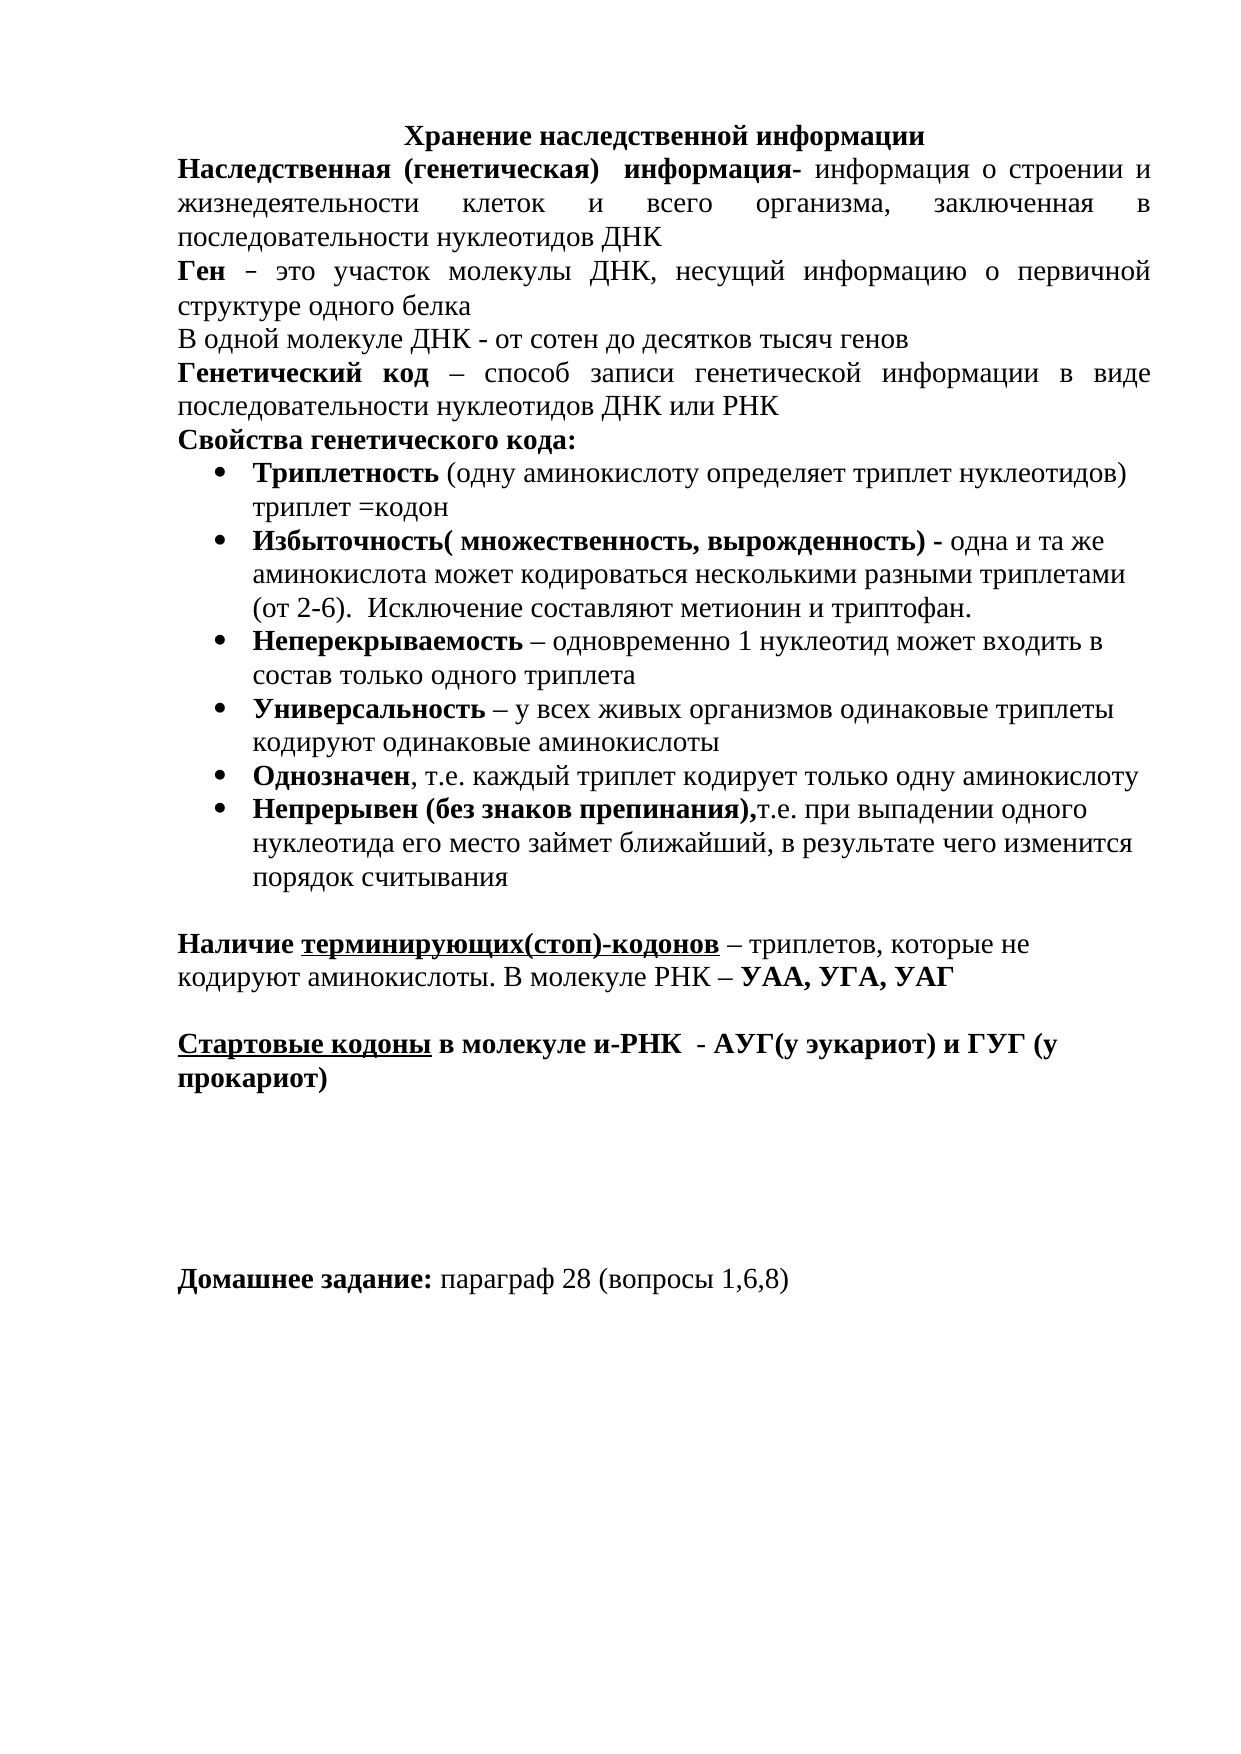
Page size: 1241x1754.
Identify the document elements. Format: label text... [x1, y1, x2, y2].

list Триплетность (одну аминокислоту определяет триплет нуклеотидов) триплет =кодон [215, 456, 1152, 523]
text Генетический код – способ записи генетической информации в виде последовательности нуклеотидов ДНК или РНК [177, 355, 1152, 422]
list Неперекрываемость – одновременно 1 нуклеотид может входить в состав только одного триплета [215, 623, 1152, 691]
text Стартовые кодоны в молекуле и-РНК - АУГ(у эукариот) и ГУГ (у прокариот) [177, 1026, 1152, 1093]
text Свойства генетического кода: [177, 422, 1152, 456]
text Хранение наследственной информации [177, 118, 1152, 152]
list Непрерывен (без знаков препинания),т.е. при выпадении одного нуклеотида его место займет ближайший, в результате чего изменится порядок считывания [215, 792, 1152, 892]
list Однозначен, т.е. каждый триплет кодирует только одну аминокислоту [215, 758, 1152, 792]
text Ген – это участок молекулы ДНК, несущий информацию о первичной структуре одного белка [177, 252, 1152, 321]
list Универсальность – у всех живых организмов одинаковые триплеты кодируют одинаковые аминокислоты [215, 691, 1152, 758]
list Избыточность( множественность, вырожденность) - одна и та же аминокислота может кодироваться несколькими разными триплетами (от 2-6). Исключение составляют метионин и триптофан. [215, 523, 1152, 623]
text Домашнее задание: параграф 28 (вопросы 1,6,8) [177, 1261, 1152, 1295]
text Наследственная (генетическая) информация- информация о строении и жизнедеятельности клеток и всего организма, заключенная в последовательности нуклеотидов ДНК [177, 152, 1152, 252]
text В одной молекуле ДНК - от сотен до десятков тысяч генов [177, 321, 1152, 355]
text Наличие терминирующих(стоп)-кодонов – триплетов, которые не кодируют аминокислоты. В молекуле РНК – УАА, УГА, УАГ [177, 926, 1152, 993]
